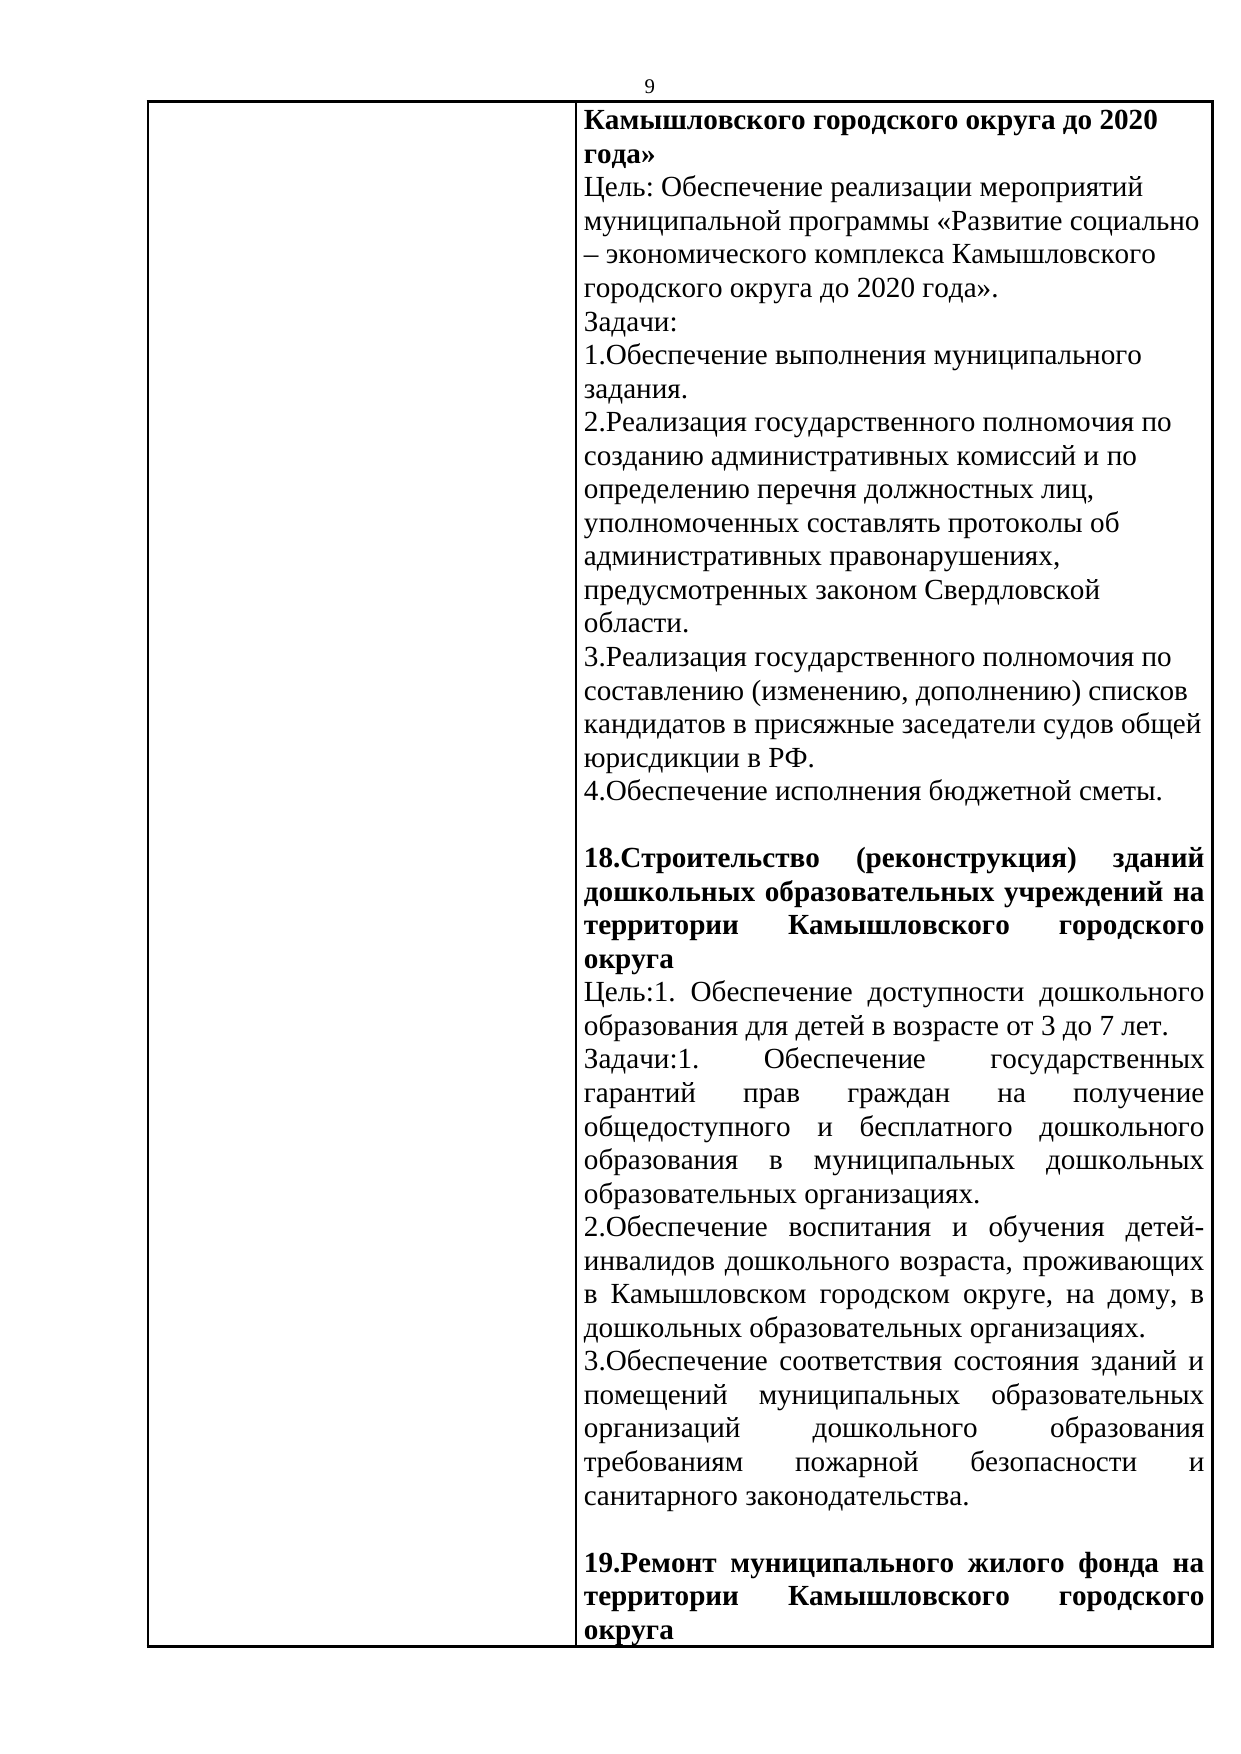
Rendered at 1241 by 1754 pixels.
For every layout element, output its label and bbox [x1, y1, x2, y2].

table_cell [577, 103, 1211, 1645]
table_cell [149, 103, 575, 1645]
